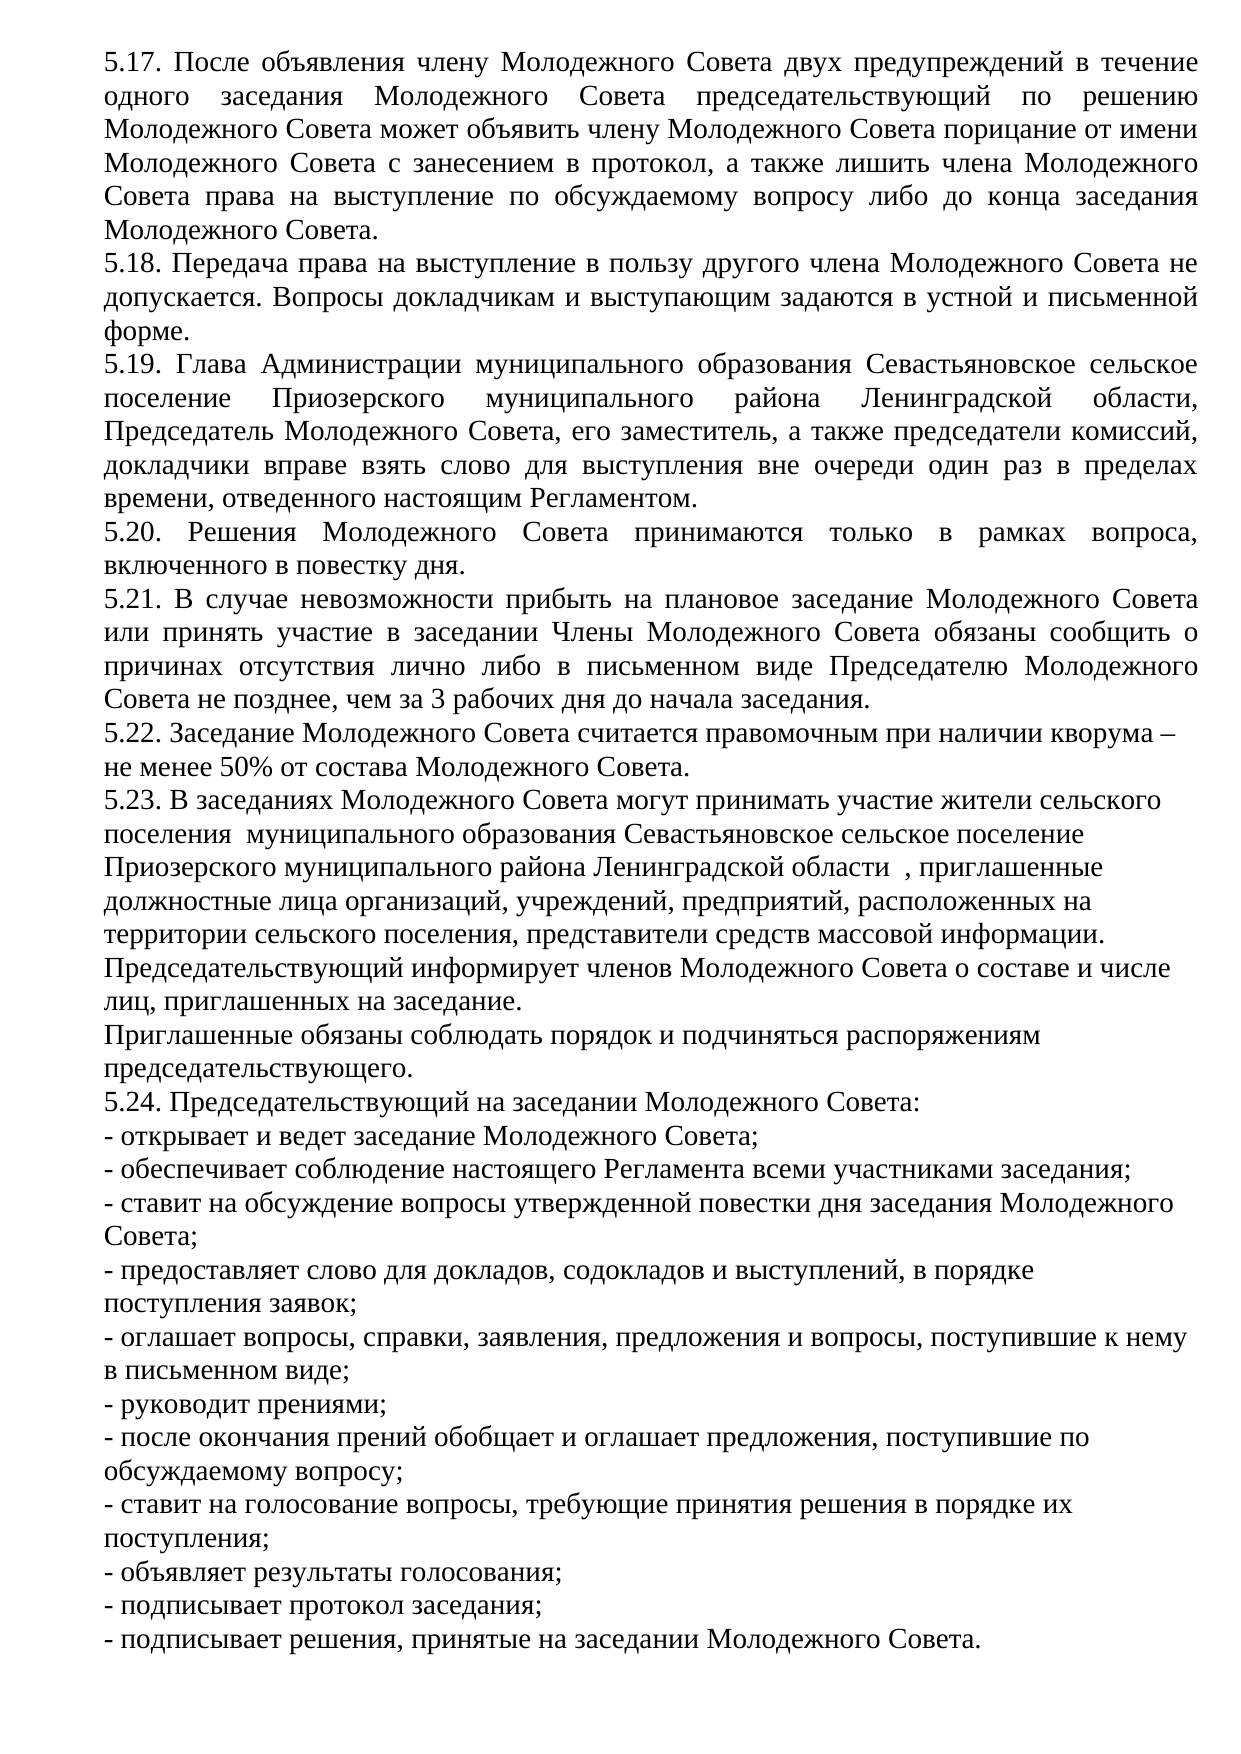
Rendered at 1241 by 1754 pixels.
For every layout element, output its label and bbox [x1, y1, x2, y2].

table_header [104, 44, 1199, 1654]
